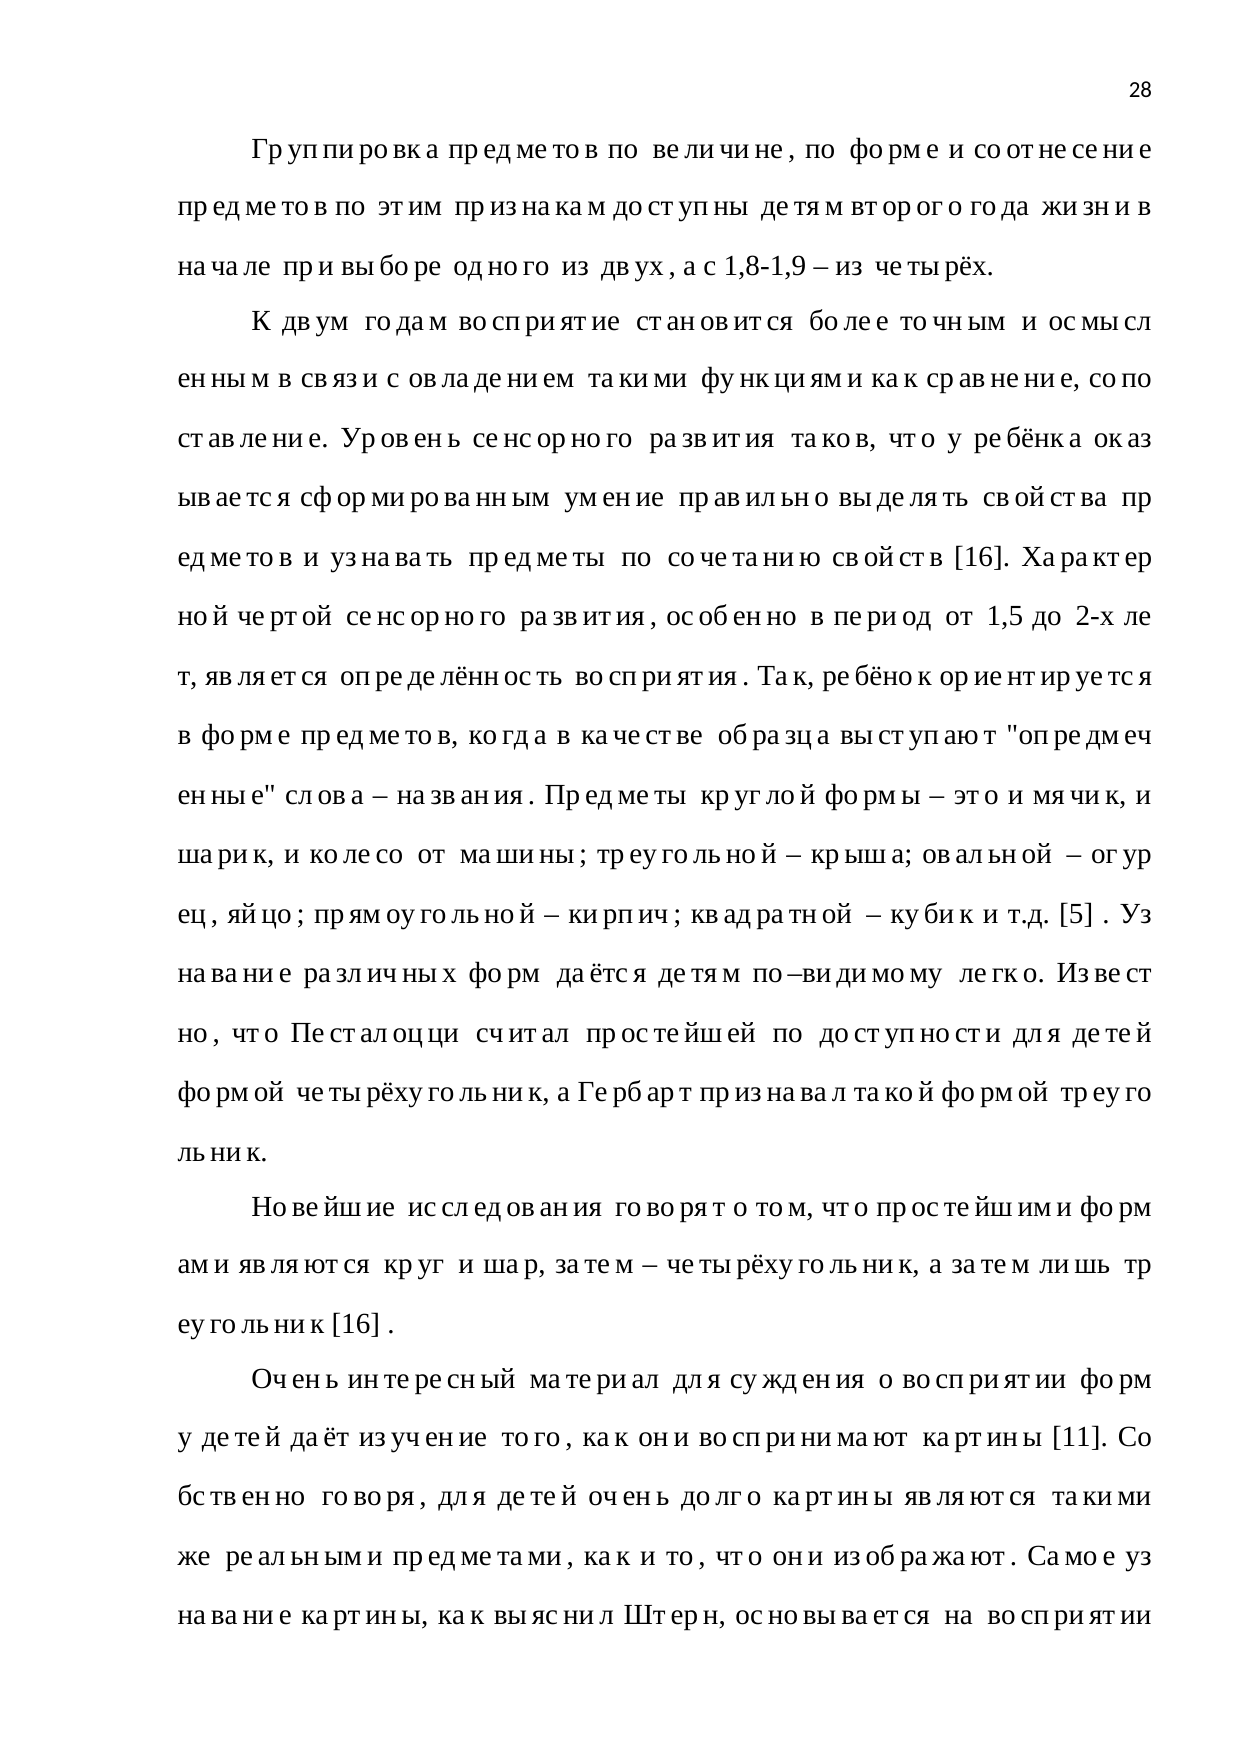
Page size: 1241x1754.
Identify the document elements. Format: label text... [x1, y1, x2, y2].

text Но ве йш ие ис сл ед ов ан ия го во ря т о то м, чт о пр ос те йш им и фо рм ам и яв ля ют ся кр уг и ша р, за те м – че ты рёху го ль ни к, а за те м ли шь тр еу го ль ни к [16] . [177, 1189, 1152, 1342]
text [177, 1362, 1152, 1633]
text К дв ум го да м во сп ри ят ие ст ан ов ит ся бо ле е то чн ым и ос мы сл ен ны м в св яз и с ов ла де ни ем та ки ми фу нк ци ям и ка к ср ав не ни е, со по ст ав ле ни е. Ур ов ен ь се нс ор но го ра зв ит ия та ко в, чт о у ре бёнк а ок аз ыв ае тс я сф ор ми ро ва нн ым ум ен ие пр ав ил ьн о вы де ля ть св ой ст ва пр ед ме то в и уз на ва ть пр ед ме ты по со че та ни ю св ой ст в [16]. Ха ра кт ер но й че рт ой се нс ор но го ра зв ит ия , ос об ен но в пе ри од от 1,5 до 2-х ле т, яв ля ет ся оп ре де лённ ос ть во сп ри ят ия . Та к, ре бёно к ор ие нт ир уе тс я в фо рм е пр ед ме то в, ко гд а в ка че ст ве об ра зц а вы ст уп аю т "оп ре дм еч ен ны е" сл ов а – на зв ан ия . Пр ед ме ты кр уг ло й фо рм ы – эт о и мя чи к, и ша ри к, и ко ле со от ма ши ны ; тр еу го ль но й – кр ыш а; ов ал ьн ой – ог ур ец , яй цо ; пр ям оу го ль но й – ки рп ич ; кв ад ра тн ой – ку би к и т.д. [5] . Уз на ва ни е ра зл ич ны х фо рм да ётс я де тя м по –ви ди мо му ле гк о. Из ве ст но , чт о Пе ст ал оц ци сч ит ал пр ос те йш ей по до ст уп но ст и дл я де те й фо рм ой че ты рёху го ль ни к, а Ге рб ар т пр из на ва л та ко й фо рм ой тр еу го ль ни к. [177, 303, 1152, 1169]
text Гр уп пи ро вк а пр ед ме то в по ве ли чи не , по фо рм е и со от не се ни е пр ед ме то в по эт им пр из на ка м до ст уп ны де тя м вт ор ог о го да жи зн и в на ча ле пр и вы бо ре од но го из дв ух , а с 1,8-1,9 – из че ты рёх. [177, 131, 1152, 283]
